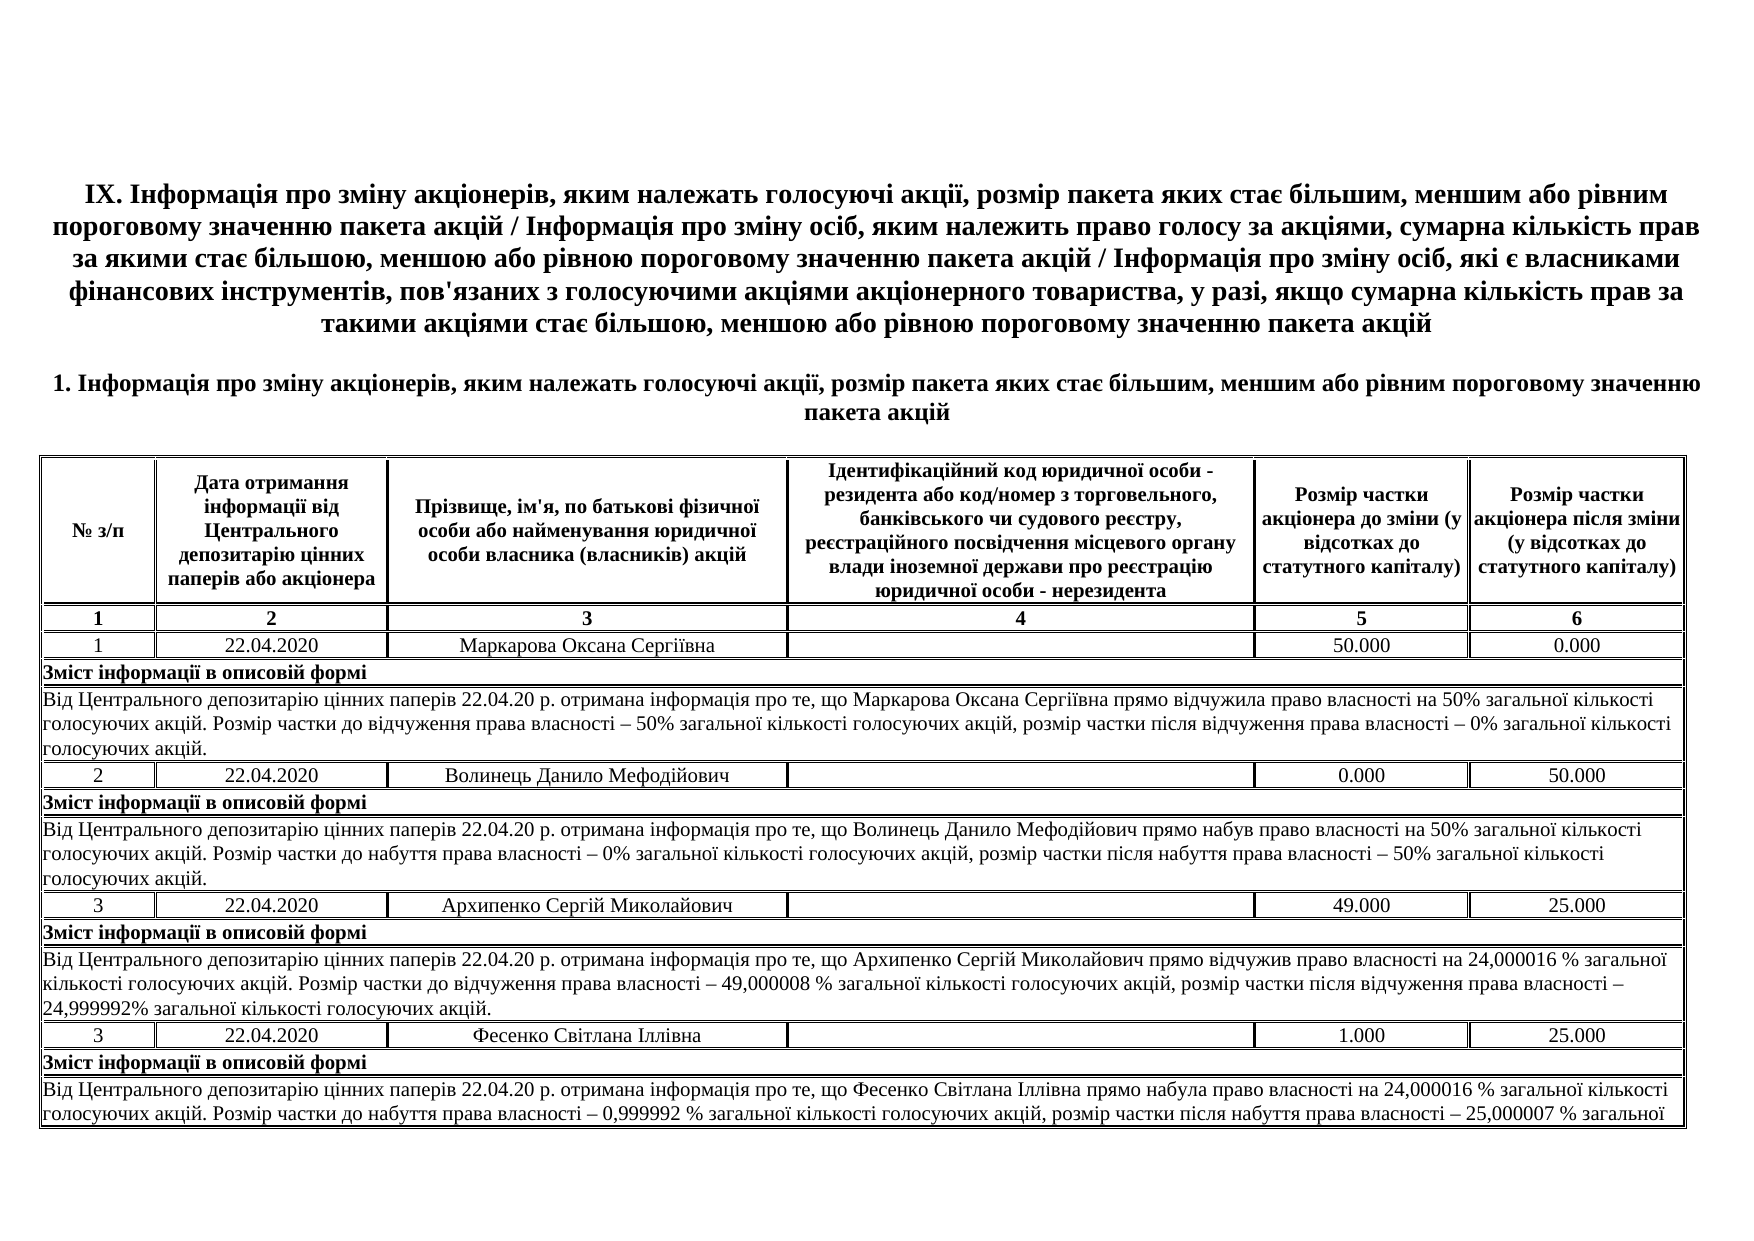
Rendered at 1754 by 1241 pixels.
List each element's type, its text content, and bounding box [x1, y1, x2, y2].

table_cell Зміст інформації в описовій формі [40, 657, 1685, 684]
table_cell 1.000 [1256, 1023, 1467, 1047]
table_cell Вiд Центрального депозитарiю цiнних паперiв 22.04.20 р. отримана iнформацiя про те, що Волинець Данило Мефодiйович прямо набув право власностi на 50% загальної кiлькостi голосуючих акцiй. Розмiр частки до набуття права власностi – 0% загальної кiлькостi голосуючих акцiй, розмiр частки пiсля набуття права власностi – 50% загальної кiлькостi голосуючих акцiй. [42, 814, 1684, 889]
table_header Розмір частки акціонера після зміни (у відсотках до статутного капіталу) [1469, 458, 1683, 602]
table_cell 3 [42, 1020, 154, 1047]
table_cell 22.04.2020 [157, 1023, 386, 1047]
table_header Прізвище, ім'я, по батькові фізичної особи або найменування юридичної особи власника (власників) акцій [387, 456, 787, 602]
table_cell Зміст інформації в описовій формі [40, 1047, 1685, 1074]
table_cell [789, 893, 1253, 917]
table_cell Маркарова Оксана Сергiївна [389, 633, 786, 657]
table_cell Архипенко Сергiй Миколайович [389, 893, 786, 917]
table_cell [789, 633, 1253, 657]
table_cell 50.000 [1256, 633, 1467, 657]
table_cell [42, 1074, 1684, 1125]
table_cell Вiд Центрального депозитарiю цiнних паперiв 22.04.20 р. отримана iнформацiя про те, що Архипенко Сергiй Миколайович прямо вiдчужив право власностi на 24,000016 % загальної кiлькостi голосуючих акцiй. Розмiр частки до вiдчуження права власностi – 49,000008 % загальної кiлькостi голосуючих акцiй, розмiр частки пiсля вiдчуження права власностi – 24,999992% загальної кiлькостi голосуючих акцiй. [42, 944, 1684, 1019]
table_cell Волинець Данило Мефодiйович [389, 763, 786, 787]
table_cell 50.000 [1471, 760, 1684, 787]
table_header Розмір частки акціонера до зміни (у відсотках до статутного капіталу) [1254, 456, 1469, 602]
table_cell Зміст інформації в описовій формі [40, 917, 1685, 944]
table_cell Фесенко Свiтлана Iллiвна [389, 1023, 786, 1047]
table_cell 25.000 [1471, 1020, 1684, 1047]
table_cell 49.000 [1256, 893, 1467, 917]
table_cell 5 [1256, 606, 1467, 629]
table_cell 25.000 [1471, 890, 1684, 917]
table_cell Зміст інформації в описовій формі [40, 787, 1685, 814]
table_cell 0.000 [1256, 763, 1467, 787]
table_cell 2 [157, 606, 386, 629]
table_cell 22.04.2020 [157, 893, 386, 917]
table_cell Вiд Центрального депозитарiю цiнних паперiв 22.04.20 р. отримана iнформацiя про те, що Маркарова Оксана Сергiївна прямо вiдчужила право власностi на 50% загальної кiлькостi голосуючих акцiй. Розмiр частки до вiдчуження права власностi – 50% загальної кiлькостi голосуючих акцiй, розмiр частки пiсля вiдчуження права власностi – 0% загальної кiлькостi голосуючих акцiй. [42, 684, 1684, 759]
table_cell 4 [789, 606, 1253, 629]
table_cell 6 [1471, 602, 1684, 629]
table_header Ідентифікаційний код юридичної особи - резидента або код/номер з торговельного, банківського чи судового реєстру, реєстраційного посвідчення місцевого органу влади іноземної держави про реєстрацію юридичної особи - нерезидента [787, 456, 1254, 602]
text 1. Інформація про зміну акціонерів, яким належать голосуючі акції, розмір пакета яких стає більшим, меншим або рівним пороговому значенню пакета акцій [38, 368, 1716, 425]
table_cell 3 [389, 606, 786, 629]
text IX. Інформація про зміну акціонерів, яким належать голосуючі акції, розмір пакета яких стає більшим, меншим або рівним пороговому значенню пакета акцій / Інформація про зміну осіб, яким належить право голосу за акціями, сумарна кількість прав за якими стає більшою, меншою або рівною пороговому значенню пакета акцій / Інформація про зміну осіб, які є власниками фінансових інструментів, пов'язаних з голосуючими акціями акціонерного товариства, у разі, якщо сумарна кількість прав за такими акціями стає більшою, меншою або рівною пороговому значенню пакета акцій [38, 177, 1716, 339]
table_cell 3 [42, 890, 154, 917]
table_cell 1 [42, 602, 154, 629]
table_header № з/п [42, 458, 156, 602]
table_cell [789, 1023, 1253, 1047]
table_cell 22.04.2020 [157, 633, 386, 657]
table_cell [789, 763, 1253, 787]
table_cell 2 [42, 760, 154, 787]
table_header Дата отримання інформації від Центрального депозитарію цінних паперів або акціонера [156, 456, 387, 602]
table_cell 22.04.2020 [157, 763, 386, 787]
table_cell 1 [42, 630, 154, 657]
table_cell 0.000 [1471, 630, 1684, 657]
